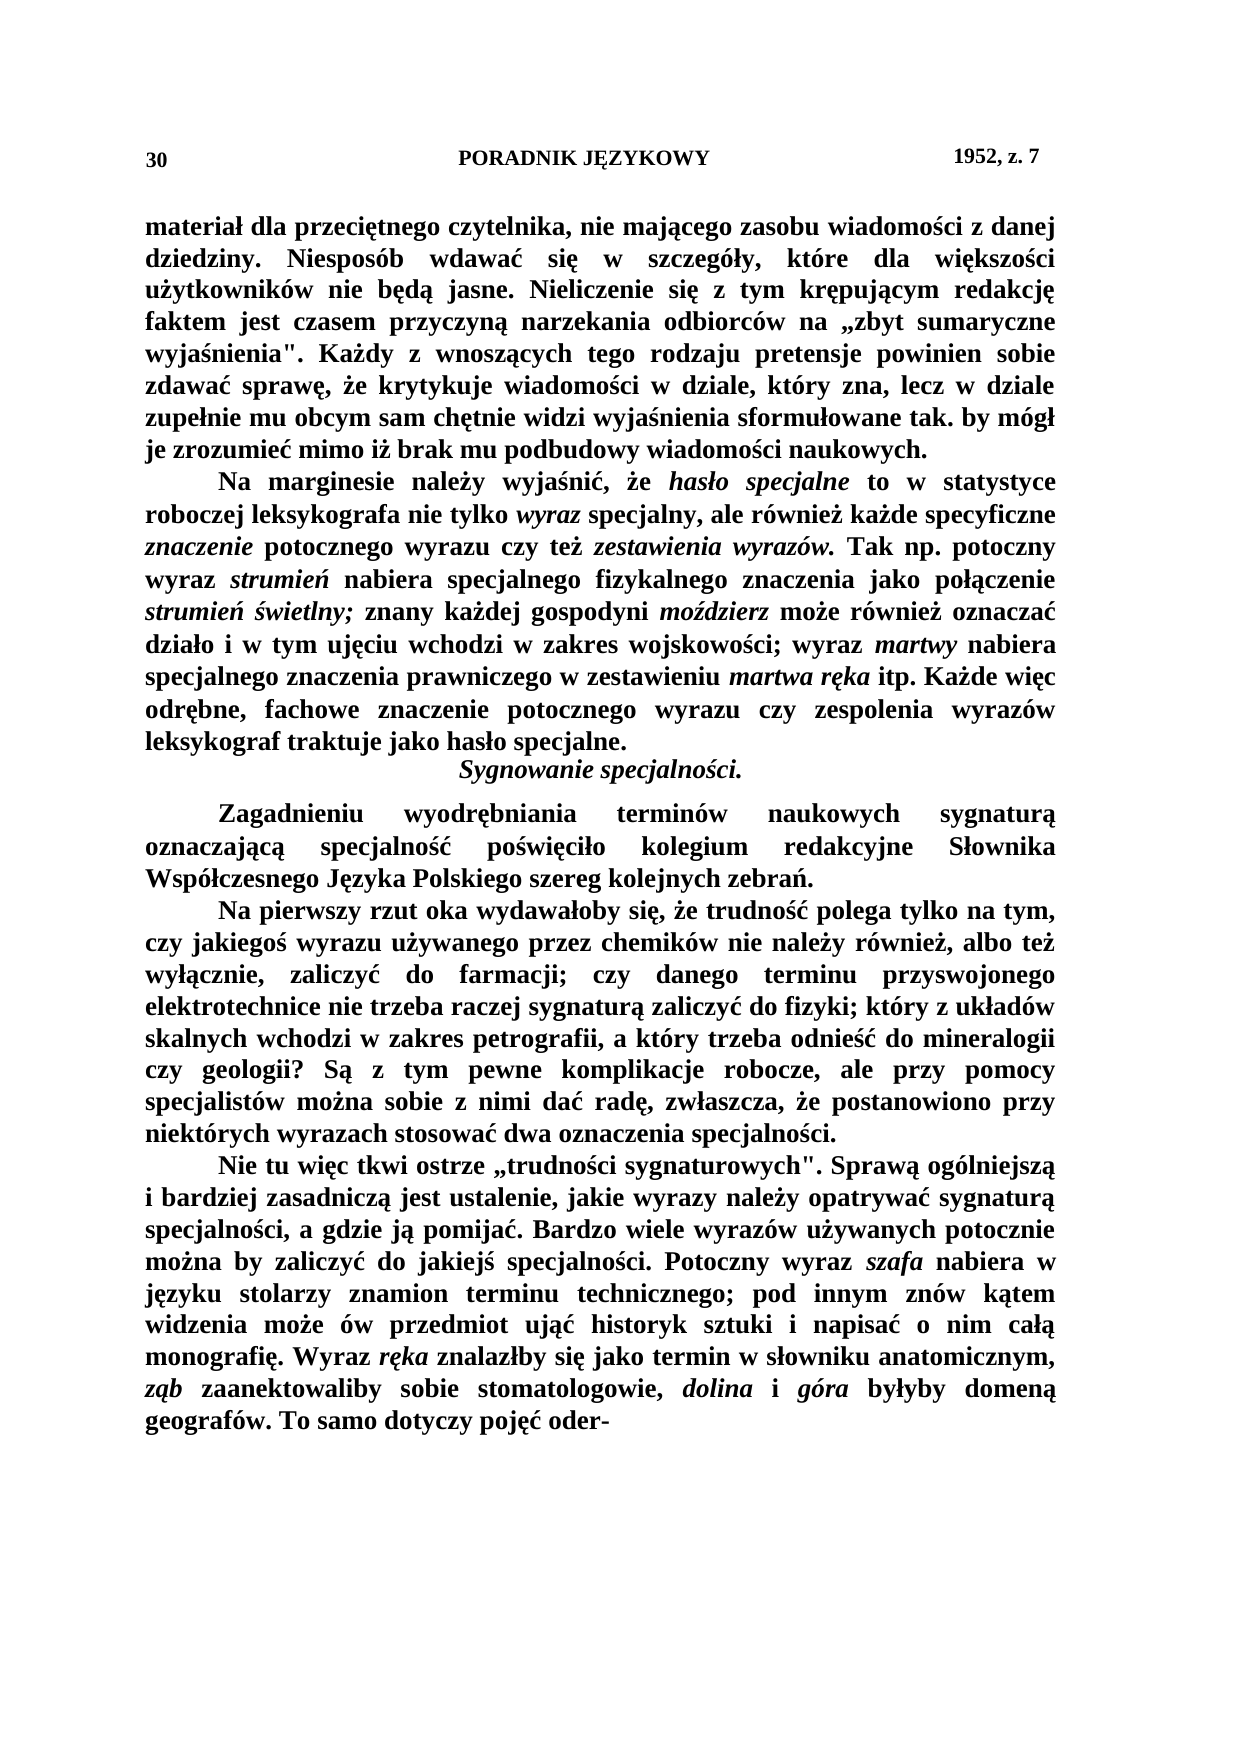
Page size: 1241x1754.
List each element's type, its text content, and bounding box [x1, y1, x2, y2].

text Na marginesie należy wyjaśnić, że hasło specjalne to w statystyce roboczej leksykografa nie tylko wyraz specjalny, ale również każde specyficzne znaczenie potocznego wyrazu czy też zestawienia wyrazów. Tak np. potoczny wyraz strumień nabiera specjalnego fizykalnego znaczenia jako połączenie strumień świetlny; znany każdej gospodyni moździerz może również oznaczać działo i w tym ujęciu wchodzi w zakres wojskowości; wyraz martwy nabiera specjalnego znaczenia prawniczego w zestawieniu martwa ręka itp. Każde więc odrębne, fachowe znaczenie potocznego wyrazu czy zespolenia wyrazów leksykograf traktuje jako hasło specjalne. [145, 465, 1056, 757]
text 30 [146, 149, 168, 171]
text Nie tu więc tkwi ostrze „trudności sygnaturowych". Sprawą ogólniejszą i bardziej zasadniczą jest ustalenie, jakie wyrazy należy opatrywać sygnaturą specjalności, a gdzie ją pomijać. Bardzo wiele wyrazów używanych potocznie można by zaliczyć do jakiejś specjalności. Potoczny wyraz szafa nabiera w języku stolarzy znamion terminu technicznego; pod innym znów kątem widzenia może ów przedmiot ująć historyk sztuki i napisać o nim całą monografię. Wyraz ręka znalazłby się jako termin w słowniku anatomicznym, ząb zaanektowaliby sobie stomatologowie, dolina i góra byłyby domeną geografów. To samo dotyczy pojęć oder- [145, 1149, 1056, 1436]
text Na pierwszy rzut oka wydawałoby się, że trudność polega tylko na tym, czy jakiegoś wyrazu używanego przez chemików nie należy również, albo też wyłącznie, zaliczyć do farmacji; czy danego terminu przyswojonego elektrotechnice nie trzeba raczej sygnaturą zaliczyć do fizyki; który z układów skalnych wchodzi w zakres petrografii, a który trzeba odnieść do mineralogii czy geologii? Są z tym pewne komplikacje robocze, ale przy pomocy specjalistów można sobie z nimi dać radę, zwłaszcza, że postanowiono przy niektórych wyrazach stosować dwa oznaczenia specjalności. [145, 894, 1056, 1149]
text Sygnowanie specjalności. [145, 757, 1056, 784]
text Zagadnieniu wyodrębniania terminów naukowych sygnaturą oznaczającą specjalność poświęciło kolegium redakcyjne Słownika Współczesnego Języka Polskiego szereg kolejnych zebrań. [145, 797, 1056, 894]
text materiał dla przeciętnego czytelnika, nie mającego zasobu wiadomości z danej dziedziny. Niesposób wdawać się w szczegóły, które dla większości użytkowników nie będą jasne. Nieliczenie się z tym krępującym redakcję faktem jest czasem przyczyną narzekania odbiorców na „zbyt sumaryczne wyjaśnienia". Każdy z wnoszących tego rodzaju pretensje powinien sobie zdawać sprawę, że krytykuje wiadomości w dziale, który zna, lecz w dziale zupełnie mu obcym sam chętnie widzi wyjaśnienia sformułowane tak. by mógł je zrozumieć mimo iż brak mu podbudowy wiadomości naukowych. [145, 210, 1056, 465]
text PORADNIK JĘZYKOWY [458, 148, 710, 170]
text 1952, z. 7 [953, 146, 1039, 168]
